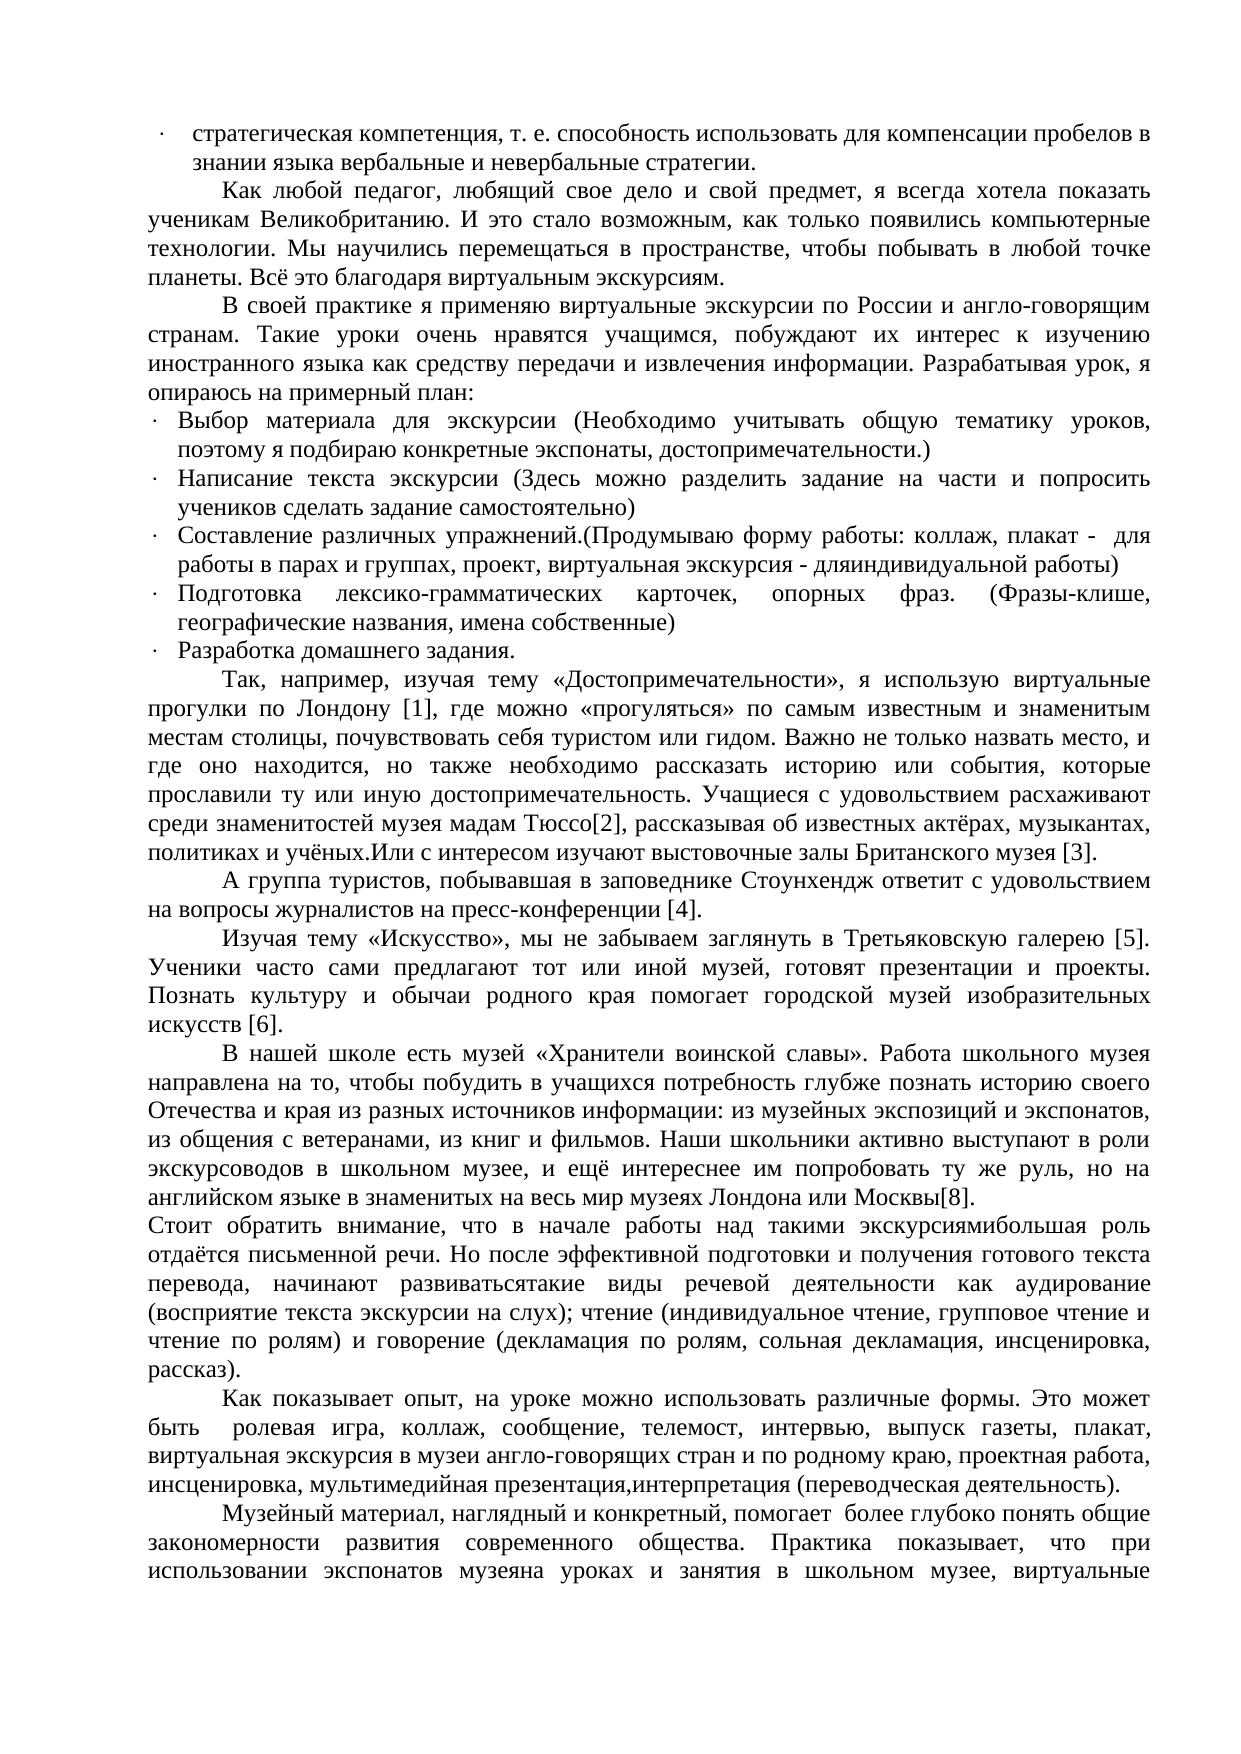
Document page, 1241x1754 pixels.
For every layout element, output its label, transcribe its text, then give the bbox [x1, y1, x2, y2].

text Изучая тему «Искусство», мы не забываем заглянуть в Третьяковскую галерею [5]. Ученики часто сами предлагают тот или иной музей, готовят презентации и проекты. Познать культуру и обычаи родного края помогает городской музей изобразительных искусств [6]. [148, 923, 1152, 1038]
text Как любой педагог, любящий свое дело и свой предмет, я всегда хотела показать ученикам Великобританию. И это стало возможным, как только появились компьютерные технологии. Мы научились перемещаться в пространстве, чтобы побывать в любой точке планеты. Всё это благодаря виртуальным экскурсиям. [148, 176, 1152, 291]
list Составление различных упражнений.(Продумываю форму работы: коллаж, плакат - для работы в парах и группах, проект, виртуальная экскурсия - дляиндивидуальной работы) [148, 521, 1152, 578]
list стратегическая компетенция, т. е. способность использовать для компенсации пробелов в знании языка вербальные и невербальные стратегии. [154, 118, 1152, 176]
text А группа туристов, побывавшая в заповеднике Стоунхендж ответит с удовольствием на вопросы журналистов на пресс-конференции [4]. [148, 866, 1152, 923]
text Как показывает опыт, на уроке можно использовать различные формы. Это может быть ролевая игра, коллаж, сообщение, телемост, интервью, выпуск газеты, плакат, виртуальная экскурсия в музеи англо-говорящих стран и по родному краю, проектная работа, инсценировка, мультимедийная презентация,интерпретация (переводческая деятельность). [148, 1383, 1152, 1498]
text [148, 1498, 1152, 1584]
list Написание текста экскурсии (Здесь можно разделить задание на части и попросить учеников сделать задание самостоятельно) [148, 463, 1152, 521]
text Так, например, изучая тему «Достопримечательности», я использую виртуальные прогулки по Лондону [1], где можно «прогуляться» по самым известным и знаменитым местам столицы, почувствовать себя туристом или гидом. Важно не только назвать место, и где оно находится, но также необходимо рассказать историю или события, которые прославили ту или иную достопримечательность. Учащиеся с удовольствием расхаживают среди знаменитостей музея мадам Тюссо[2], рассказывая об известных актёрах, музыкантах, политиках и учёных.Или с интересом изучают выстовочные залы Британского музея [3]. [148, 664, 1152, 866]
text Стоит обратить внимание, что в начале работы над такими экскурсиямибольшая роль отдаётся письменной речи. Но после эффективной подготовки и получения готового текста перевода, начинают развиватьсятакие виды речевой деятельности как аудирование (восприятие текста экскурсии на слух); чтение (индивидуальное чтение, групповое чтение и чтение по ролям) и говорение (декламация по ролям, сольная декламация, инсценировка, рассказ). [148, 1211, 1152, 1383]
text В нашей школе есть музей «Хранители воинской славы». Работа школьного музея направлена на то, чтобы побудить в учащихся потребность глубже познать историю своего Отечества и края из разных источников информации: из музейных экспозиций и экспонатов, из общения с ветеранами, из книг и фильмов. Наши школьники активно выступают в роли экскурсоводов в школьном музее, и ещё интереснее им попробовать ту же руль, но на английском языке в знаменитых на весь мир музеях Лондона или Москвы[8]. [148, 1038, 1152, 1211]
list Разработка домашнего задания. [148, 636, 1152, 664]
list Выбор материала для экскурсии (Необходимо учитывать общую тематику уроков, поэтому я подбираю конкретные экспонаты, достопримечательности.) [148, 406, 1152, 463]
text В своей практике я применяю виртуальные экскурсии по России и англо-говорящим странам. Такие уроки очень нравятся учащимся, побуждают их интерес к изучению иностранного языка как средству передачи и извлечения информации. Разрабатывая урок, я опираюсь на примерный план: [148, 291, 1152, 406]
list Подготовка лексико-грамматических карточек, опорных фраз. (Фразы-клише, географические названия, имена собственные) [148, 578, 1152, 636]
